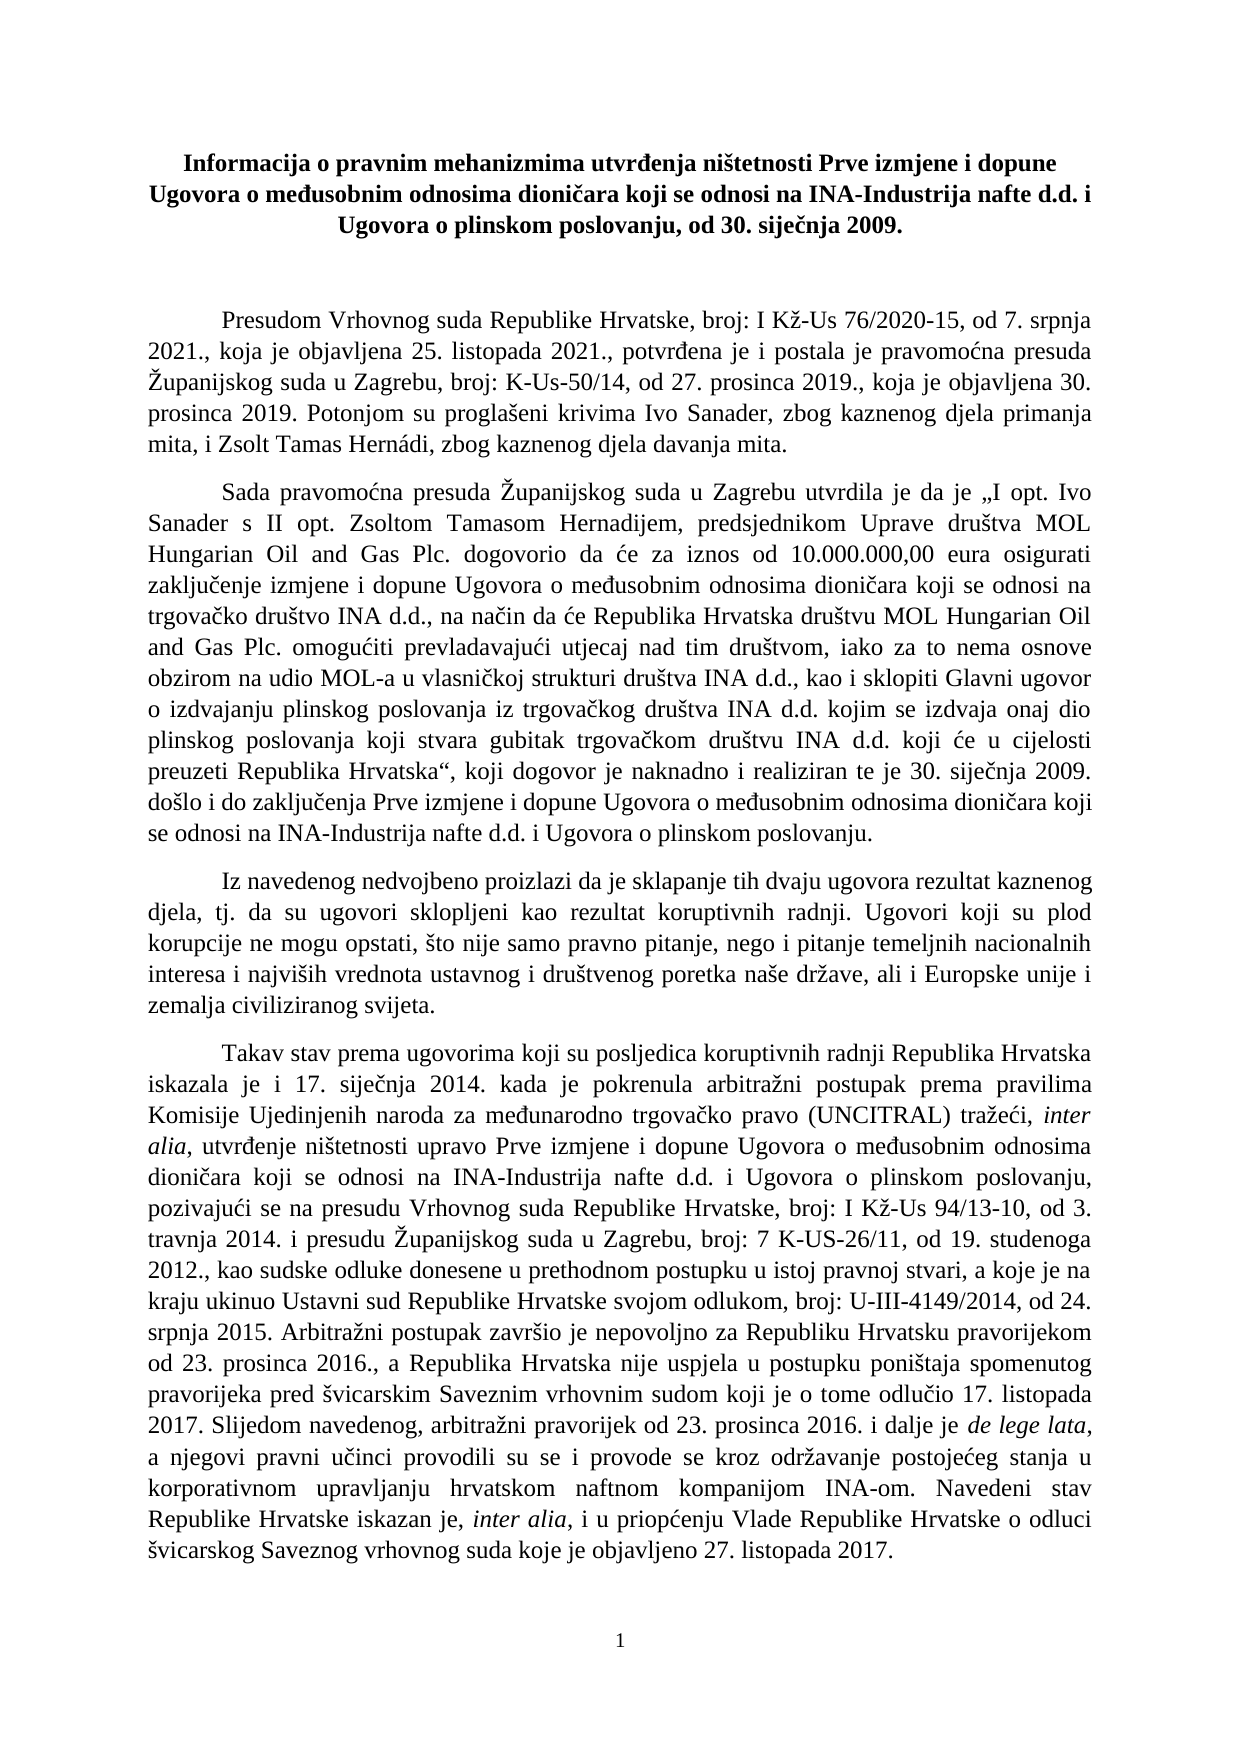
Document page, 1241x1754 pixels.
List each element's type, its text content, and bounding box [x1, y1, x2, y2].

text Informacija o pravnim mehanizmima utvrđenja ništetnosti Prve izmjene i dopune Ugovora o međusobnim odnosima dioničara koji se odnosi na INA-Industrija nafte d.d. i Ugovora o plinskom poslovanju, od 30. siječnja 2009. [148, 148, 1093, 238]
text Takav stav prema ugovorima koji su posljedica koruptivnih radnji Republika Hrvatska iskazala je i 17. siječnja 2014. kada je pokrenula arbitražni postupak prema pravilima Komisije Ujedinjenih naroda za međunarodno trgovačko pravo (UNCITRAL) tražeći, inter alia, utvrđenje ništetnosti upravo Prve izmjene i dopune Ugovora o međusobnim odnosima dioničara koji se odnosi na INA-Industrija nafte d.d. i Ugovora o plinskom poslovanju, pozivajući se na presudu Vrhovnog suda Republike Hrvatske, broj: I Kž-Us 94/13-10, od 3. travnja 2014. i presudu Županijskog suda u Zagrebu, broj: 7 K-US-26/11, od 19. studenoga 2012., kao sudske odluke donesene u prethodnom postupku u istoj pravnoj stvari, a koje je na kraju ukinuo Ustavni sud Republike Hrvatske svojom odlukom, broj: U-III-4149/2014, od 24. srpnja 2015. Arbitražni postupak završio je nepovoljno za Republiku Hrvatsku pravorijekom od 23. prosinca 2016., a Republika Hrvatska nije uspjela u postupku poništaja spomenutog pravorijeka pred švicarskim Saveznim vrhovnim sudom koji je o tome odlučio 17. listopada 2017. Slijedom navedenog, arbitražni pravorijek od 23. prosinca 2016. i dalje je de lege lata, a njegovi pravni učinci provodili su se i provode se kroz održavanje postojećeg stanja u korporativnom upravljanju hrvatskom naftnom kompanijom INA-om. Navedeni stav Republike Hrvatske iskazan je, inter alia, i u priopćenju Vlade Republike Hrvatske o odluci švicarskog Saveznog vrhovnog suda koje je objavljeno 27. listopada 2017. [148, 1038, 1093, 1563]
text Iz navedenog nedvojbeno proizlazi da je sklapanje tih dvaju ugovora rezultat kaznenog djela, tj. da su ugovori sklopljeni kao rezultat koruptivnih radnji. Ugovori koji su plod korupcije ne mogu opstati, što nije samo pravno pitanje, nego i pitanje temeljnih nacionalnih interesa i najviših vrednota ustavnog i društvenog poretka naše države, ali i Europske unije i zemalja civiliziranog svijeta. [148, 866, 1093, 1019]
text Sada pravomoćna presuda Županijskog suda u Zagrebu utvrdila je da je „I opt. Ivo Sanader s II opt. Zsoltom Tamasom Hernadijem, predsjednikom Uprave društva MOL Hungarian Oil and Gas Plc. dogovorio da će za iznos od 10.000.000,00 eura osigurati zaključenje izmjene i dopune Ugovora o međusobnim odnosima dioničara koji se odnosi na trgovačko društvo INA d.d., na način da će Republika Hrvatska društvu MOL Hungarian Oil and Gas Plc. omogućiti prevladavajući utjecaj nad tim društvom, iako za to nema osnove obzirom na udio MOL-a u vlasničkoj strukturi društva INA d.d., kao i sklopiti Glavni ugovor o izdvajanju plinskog poslovanja iz trgovačkog društva INA d.d. kojim se izdvaja onaj dio plinskog poslovanja koji stvara gubitak trgovačkom društvu INA d.d. koji će u cijelosti preuzeti Republika Hrvatska“, koji dogovor je naknadno i realiziran te je 30. siječnja 2009. došlo i do zaključenja Prve izmjene i dopune Ugovora o međusobnim odnosima dioničara koji se odnosi na INA-Industrija nafte d.d. i Ugovora o plinskom poslovanju. [148, 477, 1093, 847]
text Presudom Vrhovnog suda Republike Hrvatske, broj: I Kž-Us 76/2020-15, od 7. srpnja 2021., koja je objavljena 25. listopada 2021., potvrđena je i postala je pravomoćna presuda Županijskog suda u Zagrebu, broj: K-Us-50/14, od 27. prosinca 2019., koja je objavljena 30. prosinca 2019. Potonjom su proglašeni krivima Ivo Sanader, zbog kaznenog djela primanja mita, i Zsolt Tamas Hernádi, zbog kaznenog djela davanja mita. [148, 305, 1093, 458]
